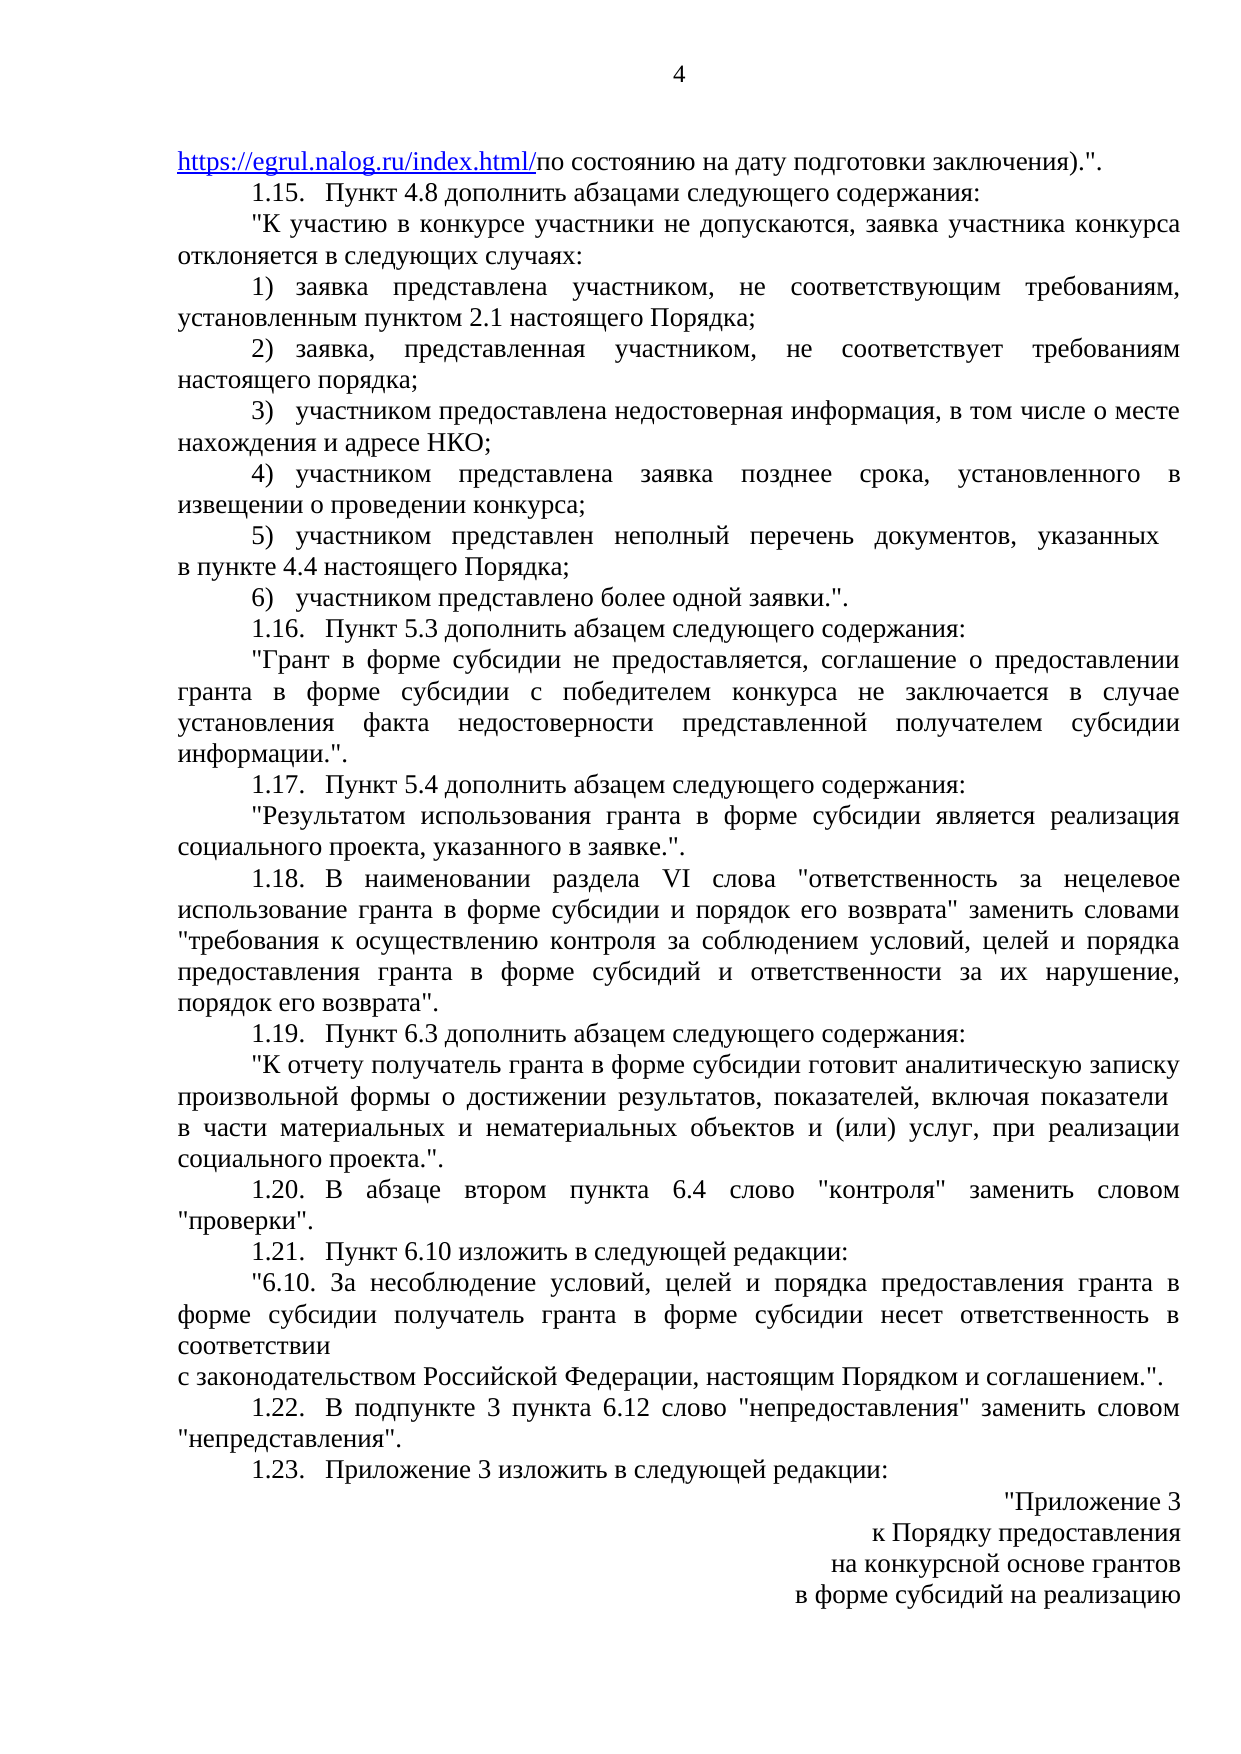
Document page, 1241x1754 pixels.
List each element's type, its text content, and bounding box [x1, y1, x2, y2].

text 1.22. В подпункте 3 пункта 6.12 слово "непредоставления" заменить словом "непредставления". [177, 1391, 1181, 1453]
text "Результатом использования гранта в форме субсидии является реализация социального проекта, указанного в заявке.". [177, 799, 1181, 862]
text "К участию в конкурсе участники не допускаются, заявка участника конкурса отклоняется в следующих случаях: [177, 208, 1181, 270]
text 5) участником представлен неполный перечень документов, указанных в пункте 4.4 настоящего Порядка; [177, 519, 1181, 581]
text 3) участником предоставлена недостоверная информация, в том числе о месте нахождения и адресе НКО; [177, 394, 1181, 457]
text к Порядку предоставления [177, 1516, 1181, 1547]
text 1.21. Пункт 6.10 изложить в следующей редакции: [177, 1235, 1181, 1267]
text 4) участником представлена заявка позднее срока, установленного в извещении о проведении конкурса; [177, 457, 1181, 519]
text 1.16. Пункт 5.3 дополнить абзацем следующего содержания: [177, 612, 1181, 644]
text 1.15. Пункт 4.8 дополнить абзацами следующего содержания: [177, 176, 1181, 208]
text "Приложение 3 [177, 1484, 1181, 1516]
text "К отчету получатель гранта в форме субсидии готовит аналитическую записку произвольной формы о достижении результатов, показателей, включая показатели в части материальных и нематериальных объектов и (или) услуг, при реализации социального проекта.". [177, 1048, 1181, 1173]
text 1.20. В абзаце втором пункта 6.4 слово "контроля" заменить словом "проверки". [177, 1173, 1181, 1235]
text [177, 145, 1181, 176]
text 1.17. Пункт 5.4 дополнить абзацем следующего содержания: [177, 768, 1181, 799]
title 1.18. В наименовании раздела VI слова "ответственность за нецелевое использование гранта в форме субсидии и порядок его возврата" заменить словами "требования к осуществлению контроля за соблюдением условий, целей и порядка предоставления гранта в форме субсидий и ответственности за их нарушение, порядок его возврата". [177, 862, 1181, 1017]
text на конкурсной основе грантов [177, 1547, 1181, 1578]
text 2) заявка, представленная участником, не соответствует требованиям настоящего порядка; [177, 332, 1181, 394]
text 6) участником представлено более одной заявки.". [177, 581, 1181, 612]
text "Грант в форме субсидии не предоставляется, соглашение о предоставлении гранта в форме субсидии с победителем конкурса не заключается в случае установления факта недостоверности представленной получателем субсидии информации.". [177, 644, 1181, 768]
title 1.19. Пункт 6.3 дополнить абзацем следующего содержания: [177, 1017, 1181, 1048]
text 1.23. Приложение 3 изложить в следующей редакции: [177, 1453, 1181, 1484]
text в форме субсидий на реализацию [177, 1578, 1181, 1609]
text "6.10. За несоблюдение условий, целей и порядка предоставления гранта в форме субсидии получатель гранта в форме субсидии несет ответственность в соответствии с законодательством Российской Федерации, настоящим Порядком и соглашением.". [177, 1267, 1181, 1391]
text 1) заявка представлена участником, не соответствующим требованиям, установленным пунктом 2.1 настоящего Порядка; [177, 270, 1181, 332]
